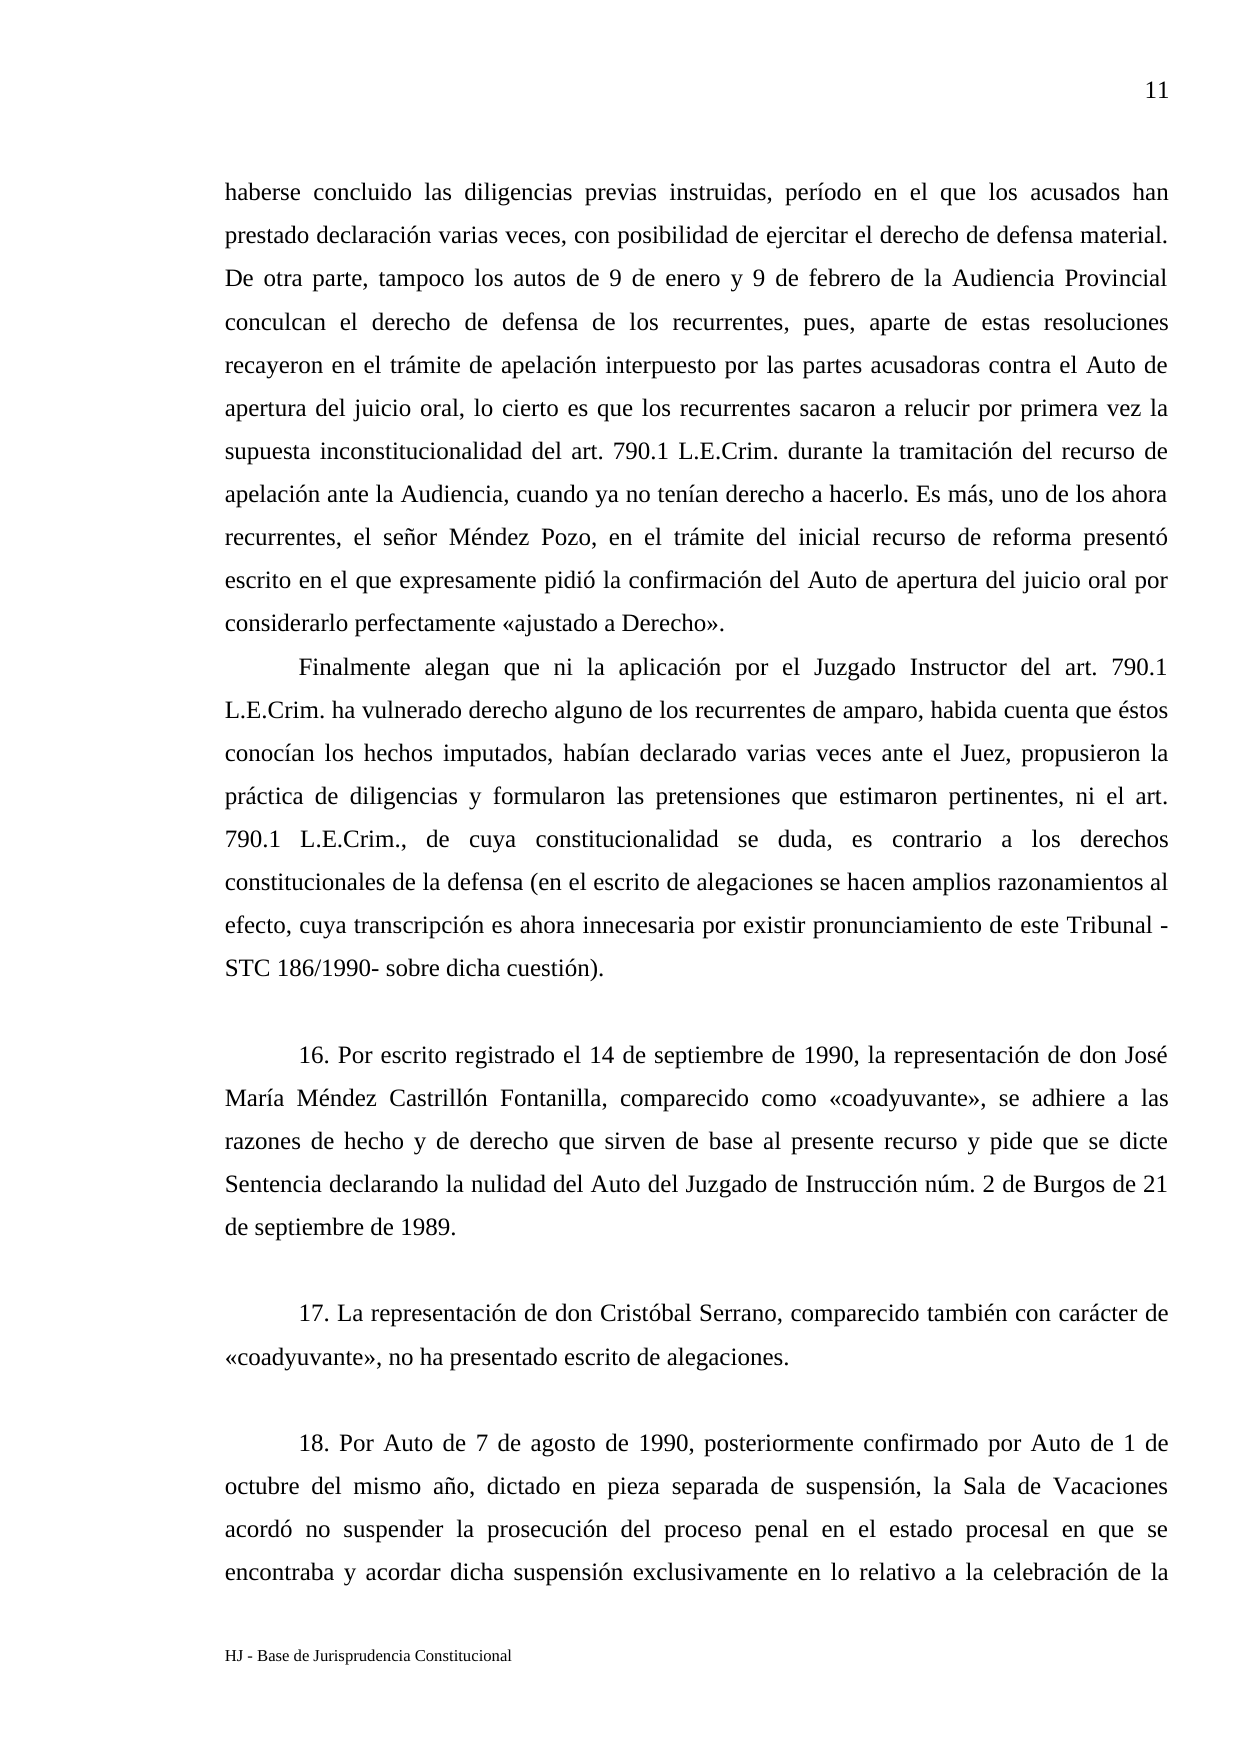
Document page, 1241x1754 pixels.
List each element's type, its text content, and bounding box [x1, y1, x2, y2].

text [224, 1428, 1169, 1586]
text 17. La representación de don Cristóbal Serrano, comparecido también con carácter de «coadyuvante», no ha presentado escrito de alegaciones. [224, 1298, 1169, 1370]
text 16. Por escrito registrado el 14 de septiembre de 1990, la representación de don José María Méndez Castrillón Fontanilla, comparecido como «coadyuvante», se adhiere a las razones de hecho y de derecho que sirven de base al presente recurso y pide que se dicte Sentencia declarando la nulidad del Auto del Juzgado de Instrucción núm. 2 de Burgos de 21 de septiembre de 1989. [224, 1040, 1169, 1241]
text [224, 177, 1169, 637]
text Finalmente alegan que ni la aplicación por el Juzgado Instructor del art. 790.1 L.E.Crim. ha vulnerado derecho alguno de los recurrentes de amparo, habida cuenta que éstos conocían los hechos imputados, habían declarado varias veces ante el Juez, propusieron la práctica de diligencias y formularon las pretensiones que estimaron pertinentes, ni el art. 790.1 L.E.Crim., de cuya constitucionalidad se duda, es contrario a los derechos constitucionales de la defensa (en el escrito de alegaciones se hacen amplios razonamientos al efecto, cuya transcripción es ahora innecesaria por existir pronunciamiento de este Tribunal -STC 186/1990- sobre dicha cuestión). [224, 652, 1169, 982]
